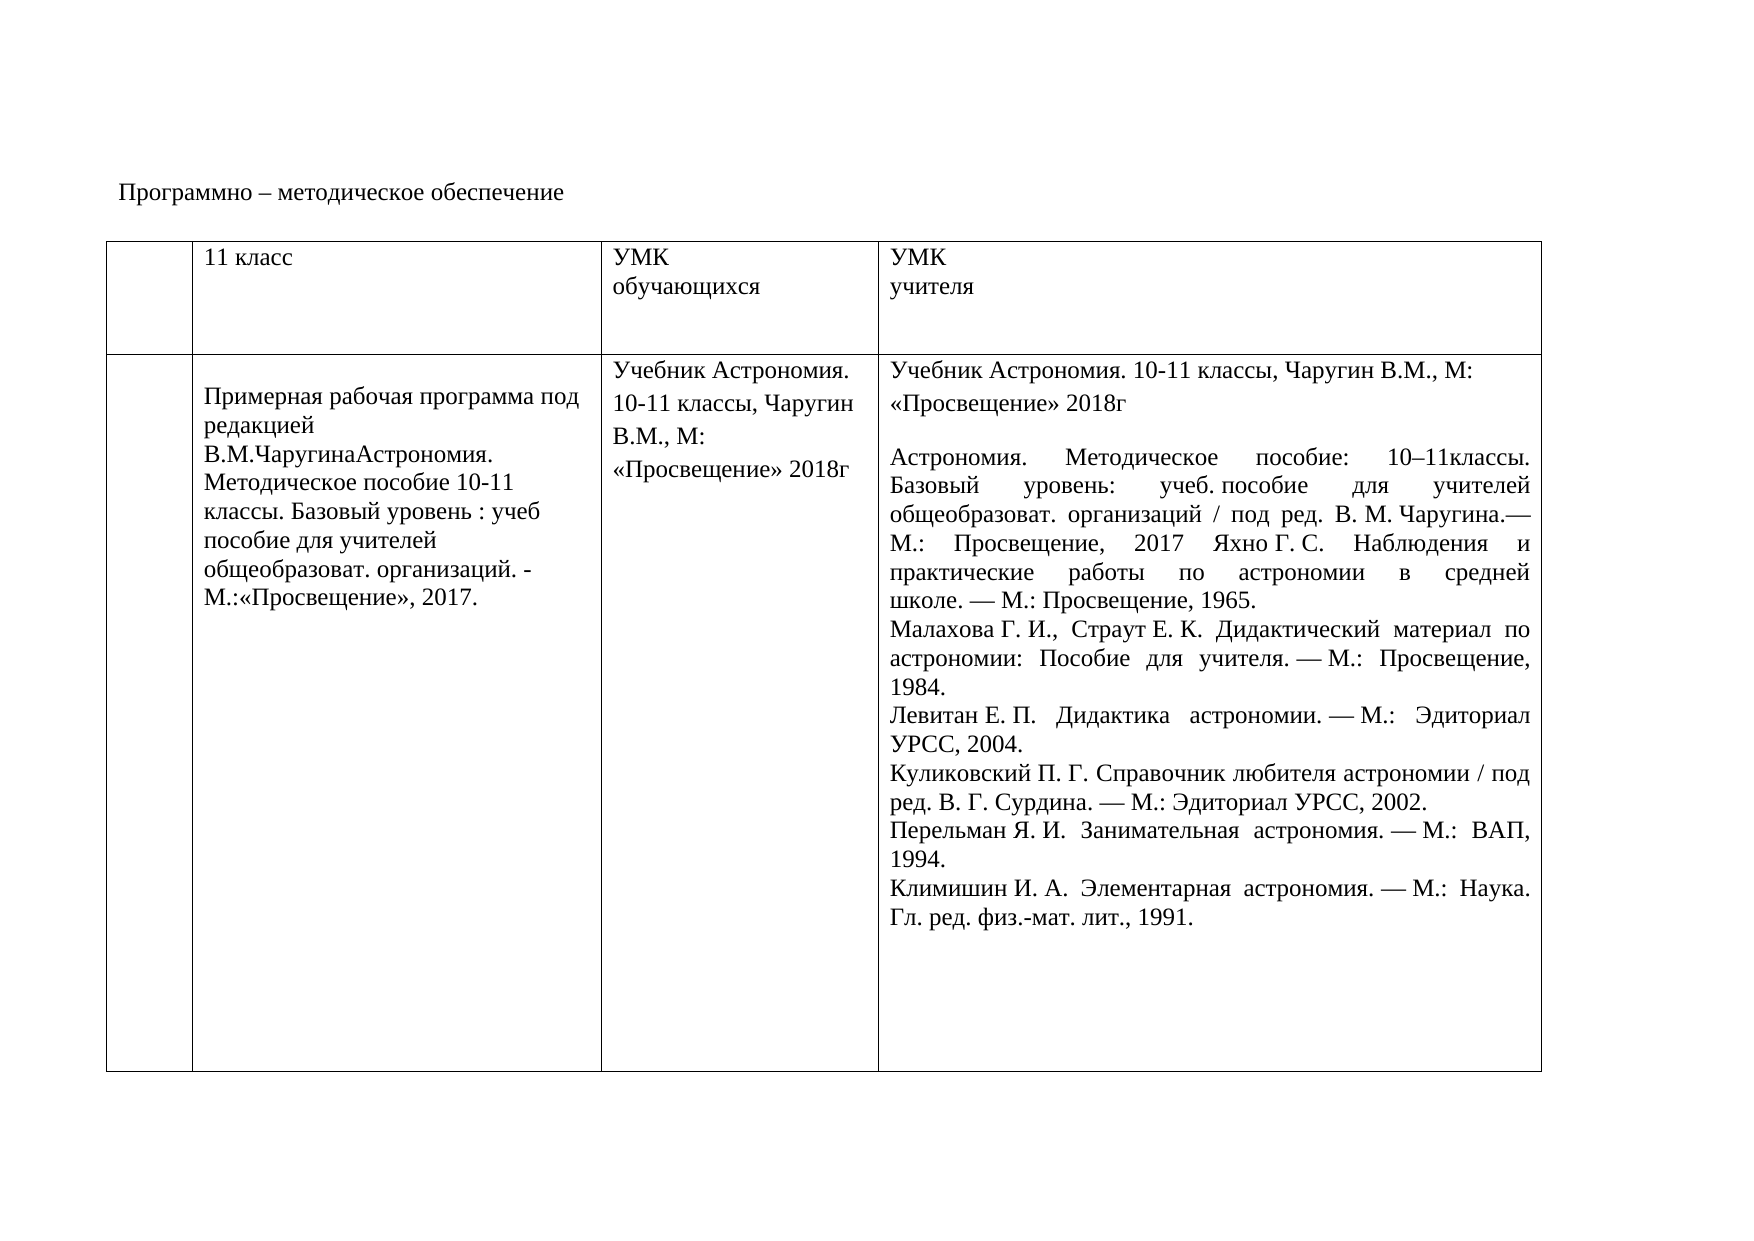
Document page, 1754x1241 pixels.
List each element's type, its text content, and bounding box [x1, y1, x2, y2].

table_header 11 класс [193, 242, 601, 354]
table_cell [107, 355, 192, 1071]
table_header УМК учителя [879, 242, 1541, 354]
table_cell Учебник Астрономия. 10-11 классы, Чаругин В.М., М: «Просвещение» 2018г [602, 355, 878, 1071]
table_header [107, 242, 192, 354]
table_cell Примерная рабочая программа под редакцией В.М.ЧаругинаАстрономия. Методическое пособие 10-11 классы. Базовый уровень : учеб пособие для учителей общеобразоват. организаций. - М.:«Просвещение», 2017. [193, 355, 601, 1071]
table_cell Учебник Астрономия. 10-11 классы, Чаругин В.М., М: «Просвещение» 2018г Астрономия. Методическое пособие: 10–11классы. Базовый уровень: учеб. пособие для учителей общеобразоват. организаций / под ред. В. М. Чаругина.—М.: Просвещение, 2017 Яхно Г. С. Наблюдения и практические работы по астрономии в средней школе. — М.: Просвещение, 1965. Малахова Г. И., Страут Е. К. Дидактический материал по астрономии: Пособие для учителя. — М.: Просвещение, 1984. Левитан Е. П. Дидактика астрономии. — М.: Эдиториал УРСС, 2004. Куликовский П. Г. Справочник любителя астрономии / под ред. В. Г. Сурдина. — М.: Эдиториал УРСС, 2002. Перельман Я. И. Занимательная астрономия. — М.: ВАП, 1994. Климишин И. А. Элементарная астрономия. — М.: Наука. Гл. ред. физ.-мат. лит., 1991. [879, 355, 1541, 1071]
table_header УМК обучающихся [602, 242, 878, 354]
text Программно – методическое обеспечение [118, 177, 1636, 206]
